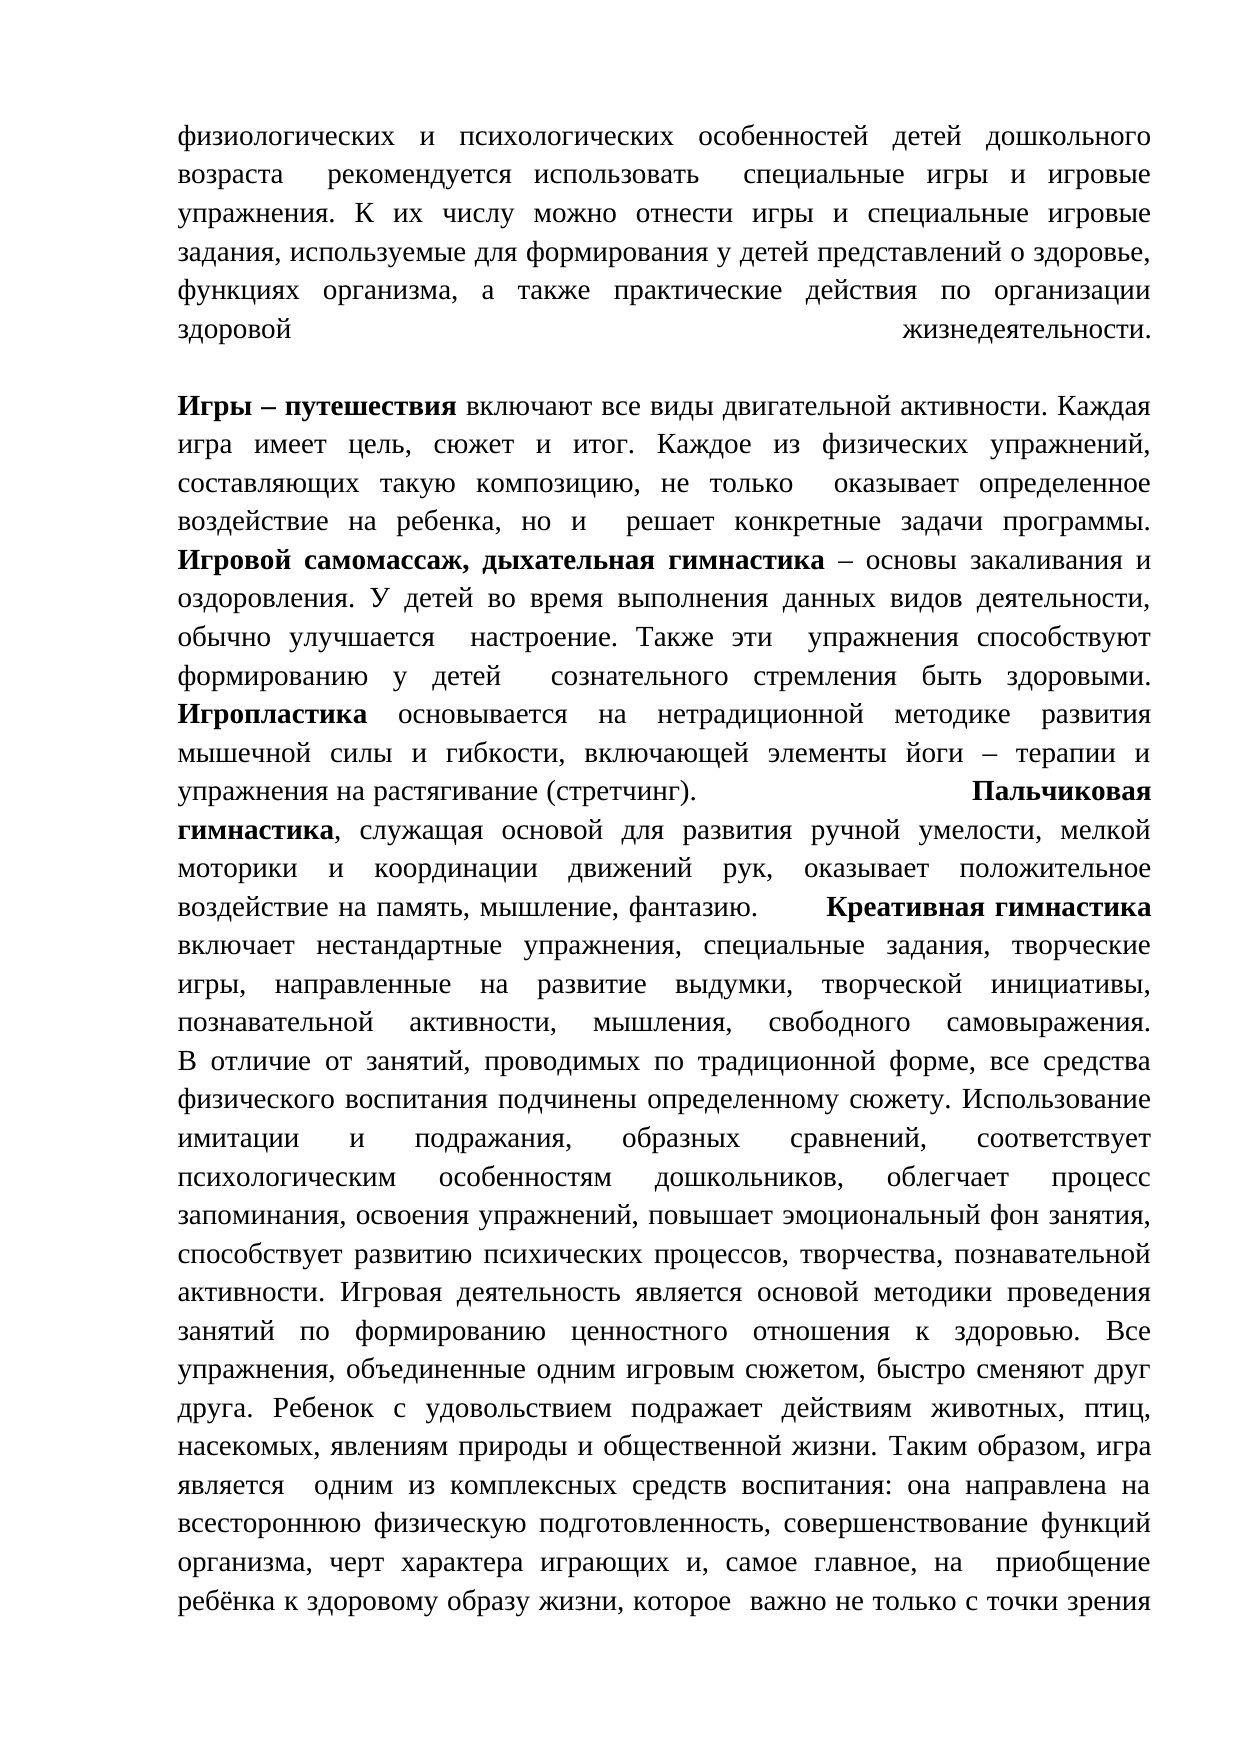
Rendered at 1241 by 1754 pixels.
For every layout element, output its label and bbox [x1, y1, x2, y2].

text [177, 118, 1152, 1616]
